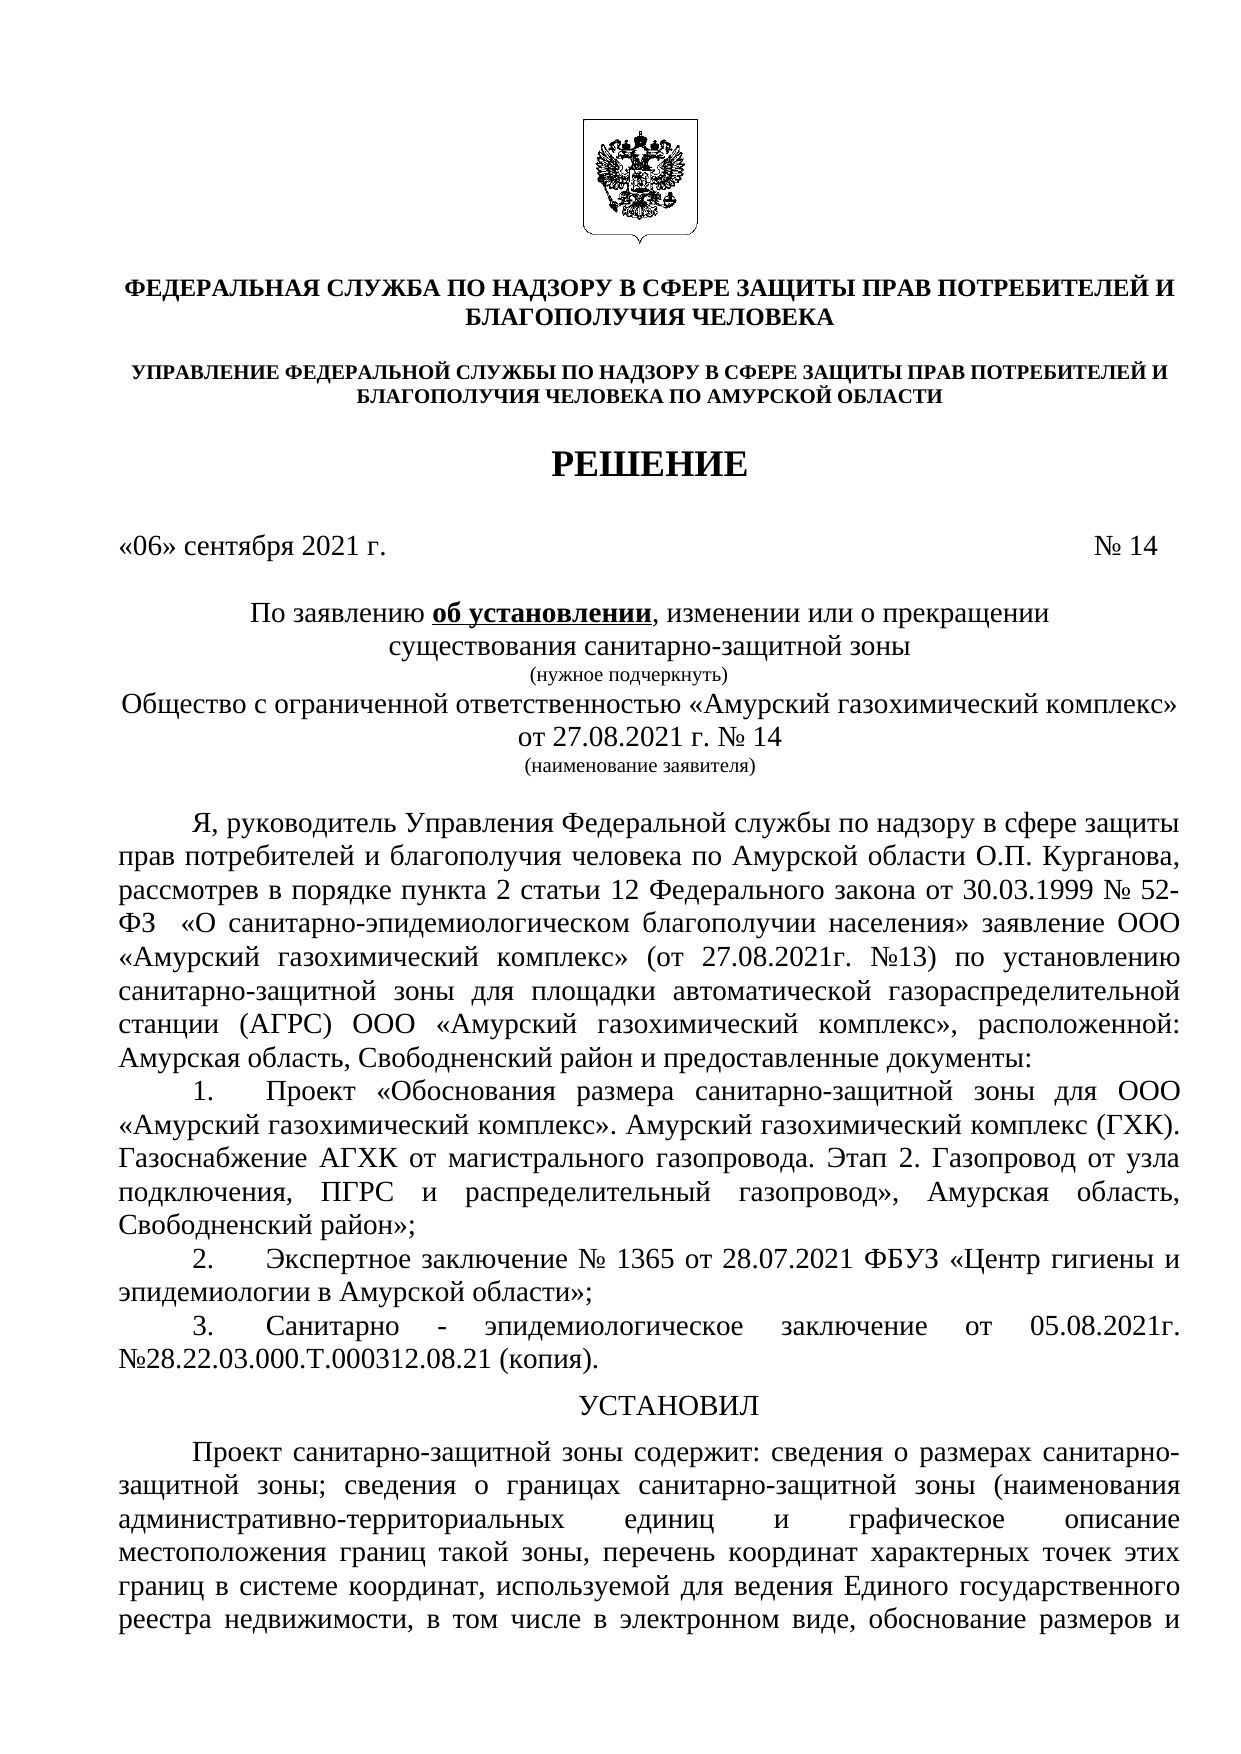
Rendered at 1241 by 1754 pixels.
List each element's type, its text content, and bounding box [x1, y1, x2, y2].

list Проект «Обоснования размера санитарно-защитной зоны для ООО «Амурский газохимический комплекс». Амурский газохимический комплекс (ГХК). Газоснабжение АГХК от магистрального газопровода. Этап 2. Газопровод от узла подключения, ПГРС и распределительный газопровод», Амурская область, Свободненский район»; [118, 1073, 1181, 1241]
text Общество с ограниченной ответственностью «Амурский газохимический комплекс» [118, 686, 1181, 719]
text «06» сентября 2021 г. № 14 [118, 528, 1181, 561]
list Санитарно - эпидемиологическое заключение от 05.08.2021г. №28.22.03.000.Т.000312.08.21 (копия). [118, 1308, 1181, 1375]
text УСТАНОВИЛ [118, 1388, 1181, 1421]
text ФЕДЕРАЛЬНАЯ СЛУЖБА ПО НАДЗОРУ В СФЕРЕ ЗАЩИТЫ ПРАВ ПОТРЕБИТЕЛЕЙ И БЛАГОПОЛУЧИЯ ЧЕЛОВЕКА [118, 273, 1181, 331]
text от 27.08.2021 г. № 14 [118, 719, 1181, 753]
text РЕШЕНИЕ [118, 441, 1181, 484]
text (нужное подчеркнуть) [118, 662, 1181, 686]
list Экспертное заключение № 1365 от 28.07.2021 ФБУЗ «Центр гигиены и эпидемиологии в Амурской области»; [118, 1241, 1181, 1308]
text существования санитарно-защитной зоны [118, 628, 1181, 662]
text Я, руководитель Управления Федеральной службы по надзору в сфере защиты прав потребителей и благополучия человека по Амурской области О.П. Курганова, рассмотрев в порядке пункта 2 статьи 12 Федерального закона от 30.03.1999 № 52-ФЗ «О санитарно-эпидемиологическом благополучии населения» заявление ООО «Амурский газохимический комплекс» (от 27.08.2021г. №13) по установлению санитарно-защитной зоны для площадки автоматической газораспределительной станции (АГРС) ООО «Амурский газохимический комплекс», расположенной: Амурская область, Свободненский район и предоставленные документы: [118, 805, 1181, 1073]
text По заявлению об установлении, изменении или о прекращении [118, 595, 1181, 628]
picture [582, 118, 699, 245]
text (наименование заявителя) [118, 753, 1181, 777]
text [118, 1434, 1181, 1635]
text УПРАВЛЕНИЕ ФЕДЕРАЛЬНОЙ СЛУЖБЫ ПО НАДЗОРУ В СФЕРЕ ЗАЩИТЫ ПРАВ ПОТРЕБИТЕЛЕЙ И БЛАГОПОЛУЧИЯ ЧЕЛОВЕКА ПО АМУРСКОЙ ОБЛАСТИ [118, 360, 1181, 408]
